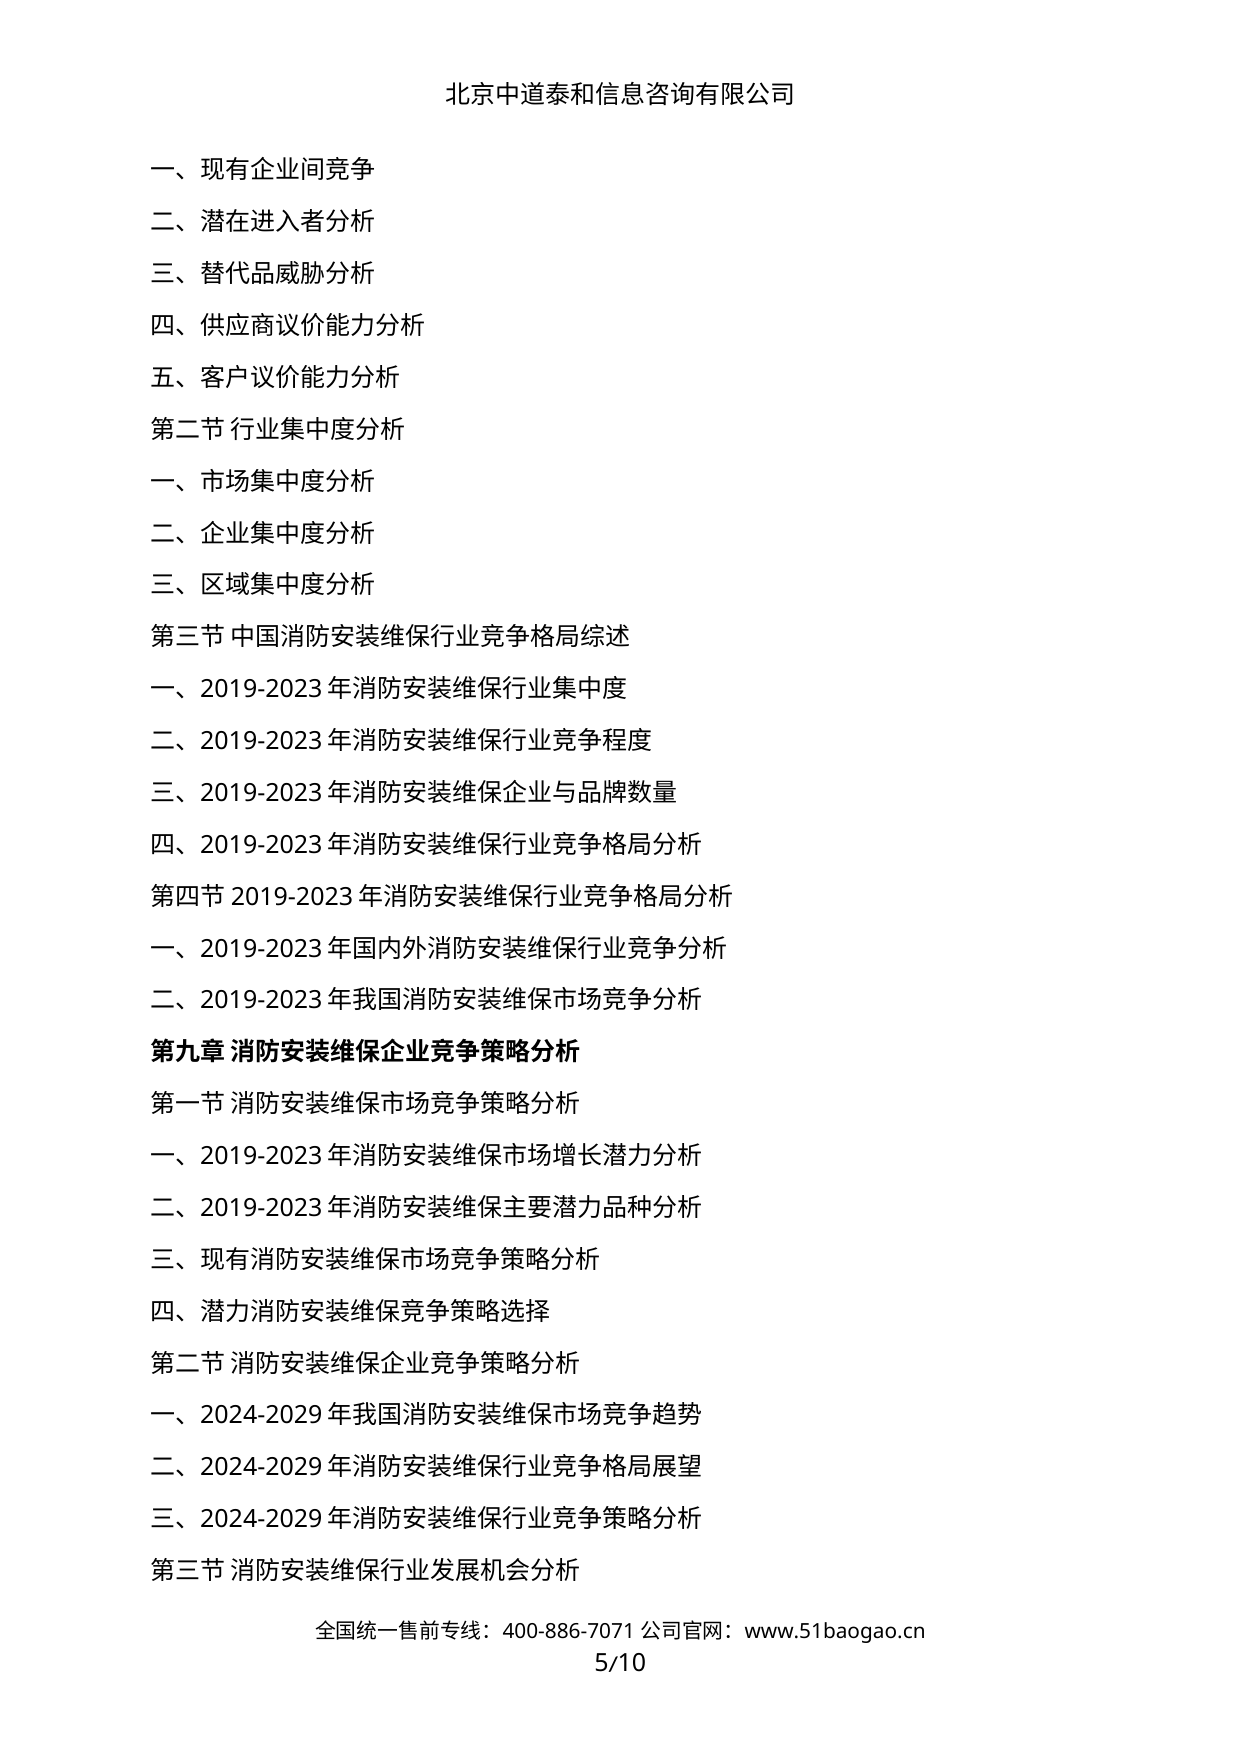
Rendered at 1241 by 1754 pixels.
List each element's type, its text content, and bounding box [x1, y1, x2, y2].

text 一、2024-2029年我国消防安装维保市场竞争趋势 [150, 1395, 1090, 1431]
text 三、2024-2029年消防安装维保行业竞争策略分析 [150, 1499, 1090, 1535]
text 一、2019-2023年国内外消防安装维保行业竞争分析 [150, 928, 1090, 964]
text 三、2019-2023年消防安装维保企业与品牌数量 [150, 772, 1090, 809]
text 第二节 消防安装维保企业竞争策略分析 [150, 1343, 1090, 1379]
text 二、2019-2023年我国消防安装维保市场竞争分析 [150, 980, 1090, 1016]
text 一、2019-2023年消防安装维保市场增长潜力分析 [150, 1136, 1090, 1172]
text 二、2019-2023年消防安装维保行业竞争程度 [150, 721, 1090, 757]
text 二、企业集中度分析 [150, 513, 1090, 549]
text 三、现有消防安装维保市场竞争策略分析 [150, 1239, 1090, 1276]
text 四、潜力消防安装维保竞争策略选择 [150, 1291, 1090, 1327]
text 一、市场集中度分析 [150, 461, 1090, 497]
text 第三节 中国消防安装维保行业竞争格局综述 [150, 617, 1090, 653]
text 第四节 2019-2023年消防安装维保行业竞争格局分析 [150, 876, 1090, 912]
text 三、区域集中度分析 [150, 565, 1090, 601]
text 二、2024-2029年消防安装维保行业竞争格局展望 [150, 1447, 1090, 1483]
text 四、2019-2023年消防安装维保行业竞争格局分析 [150, 824, 1090, 861]
text 五、客户议价能力分析 [150, 357, 1090, 394]
text 第一节 消防安装维保市场竞争策略分析 [150, 1084, 1090, 1120]
text 二、潜在进入者分析 [150, 202, 1090, 238]
text 第九章 消防安装维保企业竞争策略分析 [150, 1032, 1090, 1068]
text 一、现有企业间竞争 [150, 150, 1090, 186]
text 二、2019-2023年消防安装维保主要潜力品种分析 [150, 1187, 1090, 1224]
text 第三节 消防安装维保行业发展机会分析 [150, 1551, 1090, 1587]
text 三、替代品威胁分析 [150, 254, 1090, 290]
text 四、供应商议价能力分析 [150, 306, 1090, 342]
text 第二节 行业集中度分析 [150, 409, 1090, 446]
text 一、2019-2023年消防安装维保行业集中度 [150, 669, 1090, 705]
